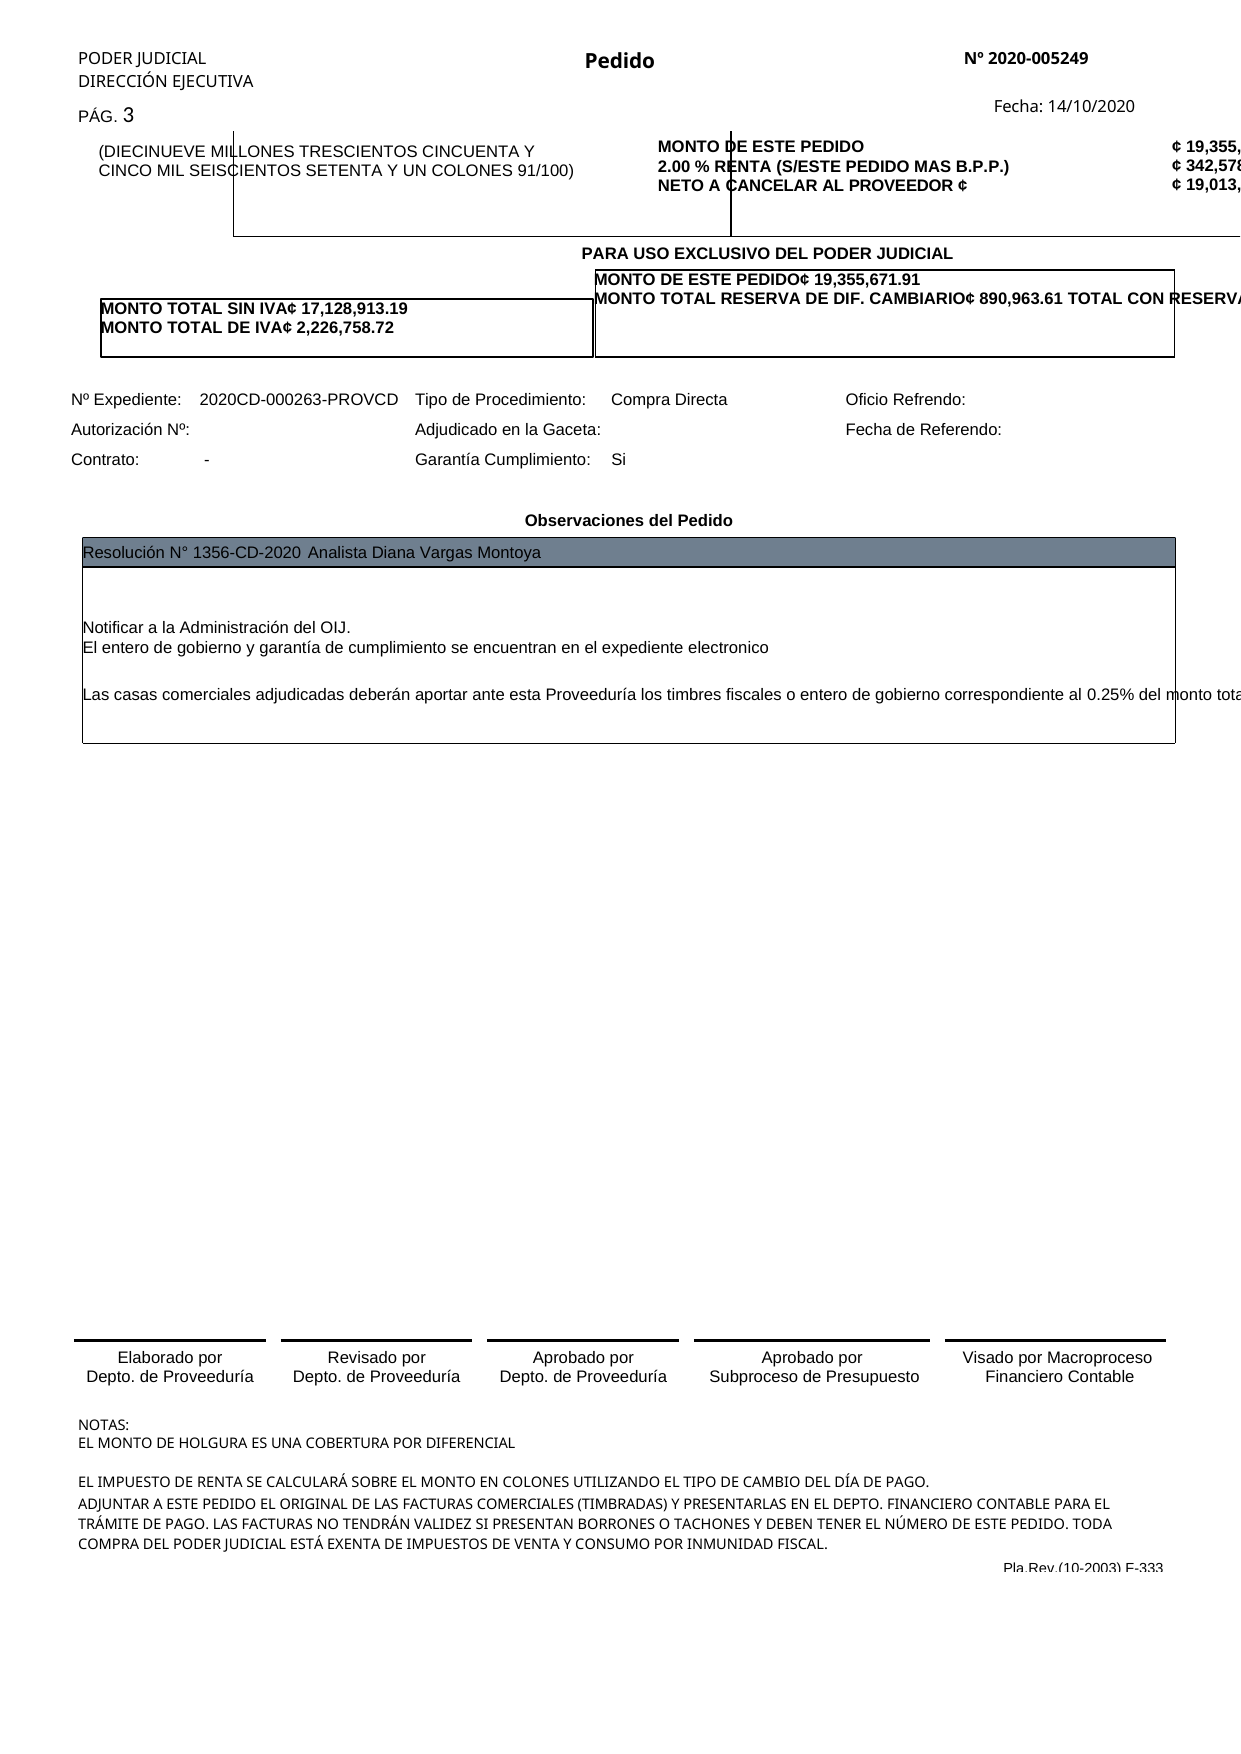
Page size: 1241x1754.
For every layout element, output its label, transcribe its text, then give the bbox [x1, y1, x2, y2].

text Autorización Nº: Adjudicado en la Gaceta: Fecha de Referendo: [71, 419, 1180, 439]
subtitle Nº Expediente: 2020CD-000263-PROVCD Tipo de Procedimiento: Compra Directa Oficio Refrendo: [71, 390, 1180, 409]
text Contrato: - Garantía Cumplimiento: Si [71, 450, 1180, 469]
subtitle PARA USO EXCLUSIVO DEL PODER JUDICIAL [581, 244, 1180, 263]
